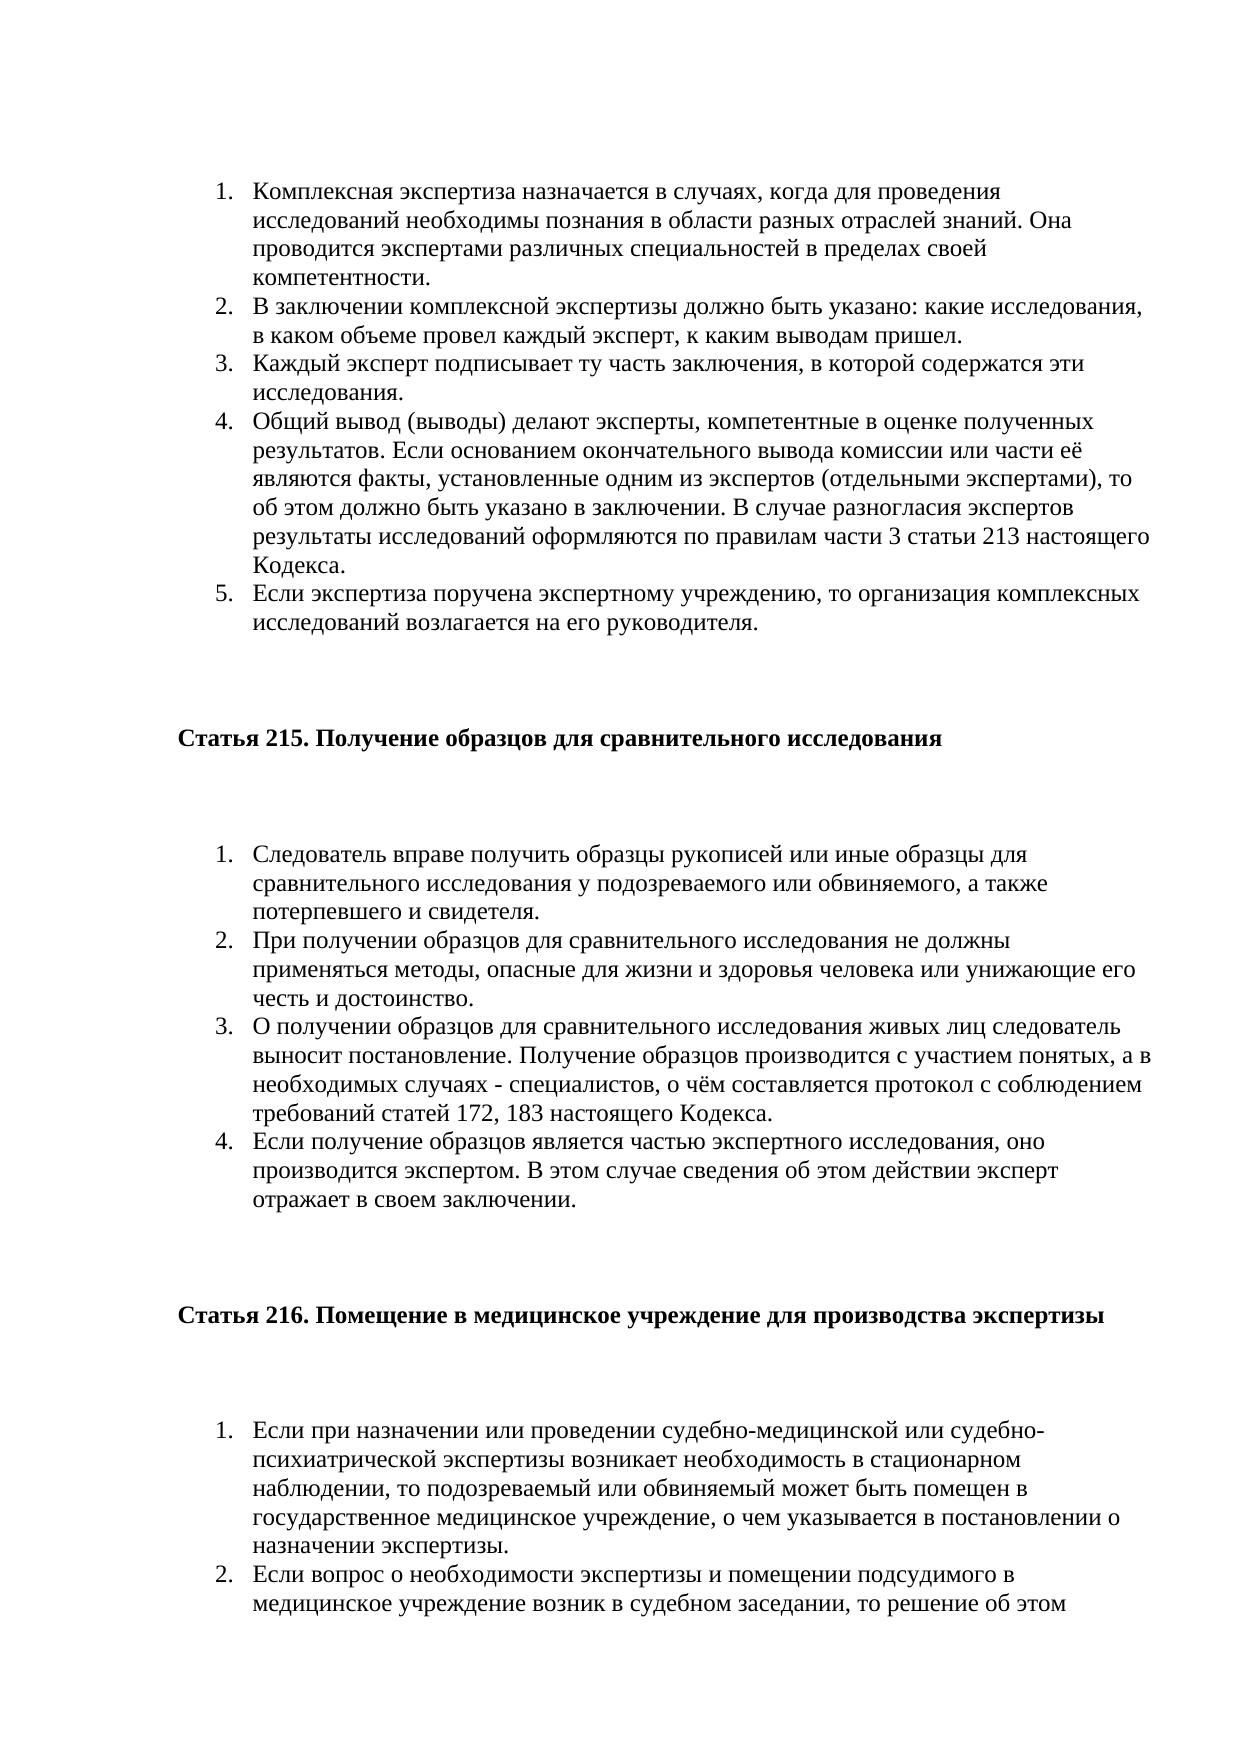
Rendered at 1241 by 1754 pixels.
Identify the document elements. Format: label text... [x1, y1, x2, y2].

list Каждый эксперт подписывает ту часть заключения, в которой содержатся эти исследования. [215, 348, 1152, 406]
subtitle Статья 216. Помещение в медицинское учреждение для производства экспертизы [177, 1300, 1152, 1328]
subtitle Статья 215. Получение образцов для сравнительного исследования [177, 723, 1152, 752]
list Если экспертиза поручена экспертному учреждению, то организация комплексных исследований возлагается на его руководителя. [215, 578, 1152, 636]
list Если при назначении или проведении судебно-медицинской или судебно-психиатрической экспертизы возникает необходимость в стационарном наблюдении, то подозреваемый или обвиняемый может быть помещен в государственное медицинское учреждение, о чем указывается в постановлении о назначении экспертизы. [215, 1416, 1152, 1559]
list Следователь вправе получить образцы рукописей или иные образцы для сравнительного исследования у подозреваемого или обвиняемого, а также потерпевшего и свидетеля. [215, 839, 1152, 925]
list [215, 1559, 1152, 1617]
list Комплексная экспертиза назначается в случаях, когда для проведения исследований необходимы познания в области разных отраслей знаний. Она проводится экспертами различных специальностей в пределах своей компетентности. [215, 176, 1152, 291]
list При получении образцов для сравнительного исследования не должны применяться методы, опасные для жизни и здоровья человека или унижающие его честь и достоинство. [215, 925, 1152, 1011]
list Общий вывод (выводы) делают эксперты, компетентные в оценке полученных результатов. Если основанием окончательного вывода комиссии или части её являются факты, установленные одним из экспертов (отдельными экспертами), то об этом должно быть указано в заключении. В случае разногласия экспертов результаты исследований оформляются по правилам части 3 статьи 213 настоящего Кодекса. [215, 406, 1152, 578]
list В заключении комплексной экспертизы должно быть указано: какие исследования, в каком объеме провел каждый эксперт, к каким выводам пришел. [215, 291, 1152, 348]
list О получении образцов для сравнительного исследования живых лиц следователь выносит постановление. Получение образцов производится с участием понятых, а в необходимых случаях - специалистов, о чём составляется протокол с соблюдением требований статей 172, 183 настоящего Кодекса. [215, 1011, 1152, 1126]
list Если получение образцов является частью экспертного исследования, оно производится экспертом. В этом случае сведения об этом действии эксперт отражает в своем заключении. [215, 1126, 1152, 1213]
